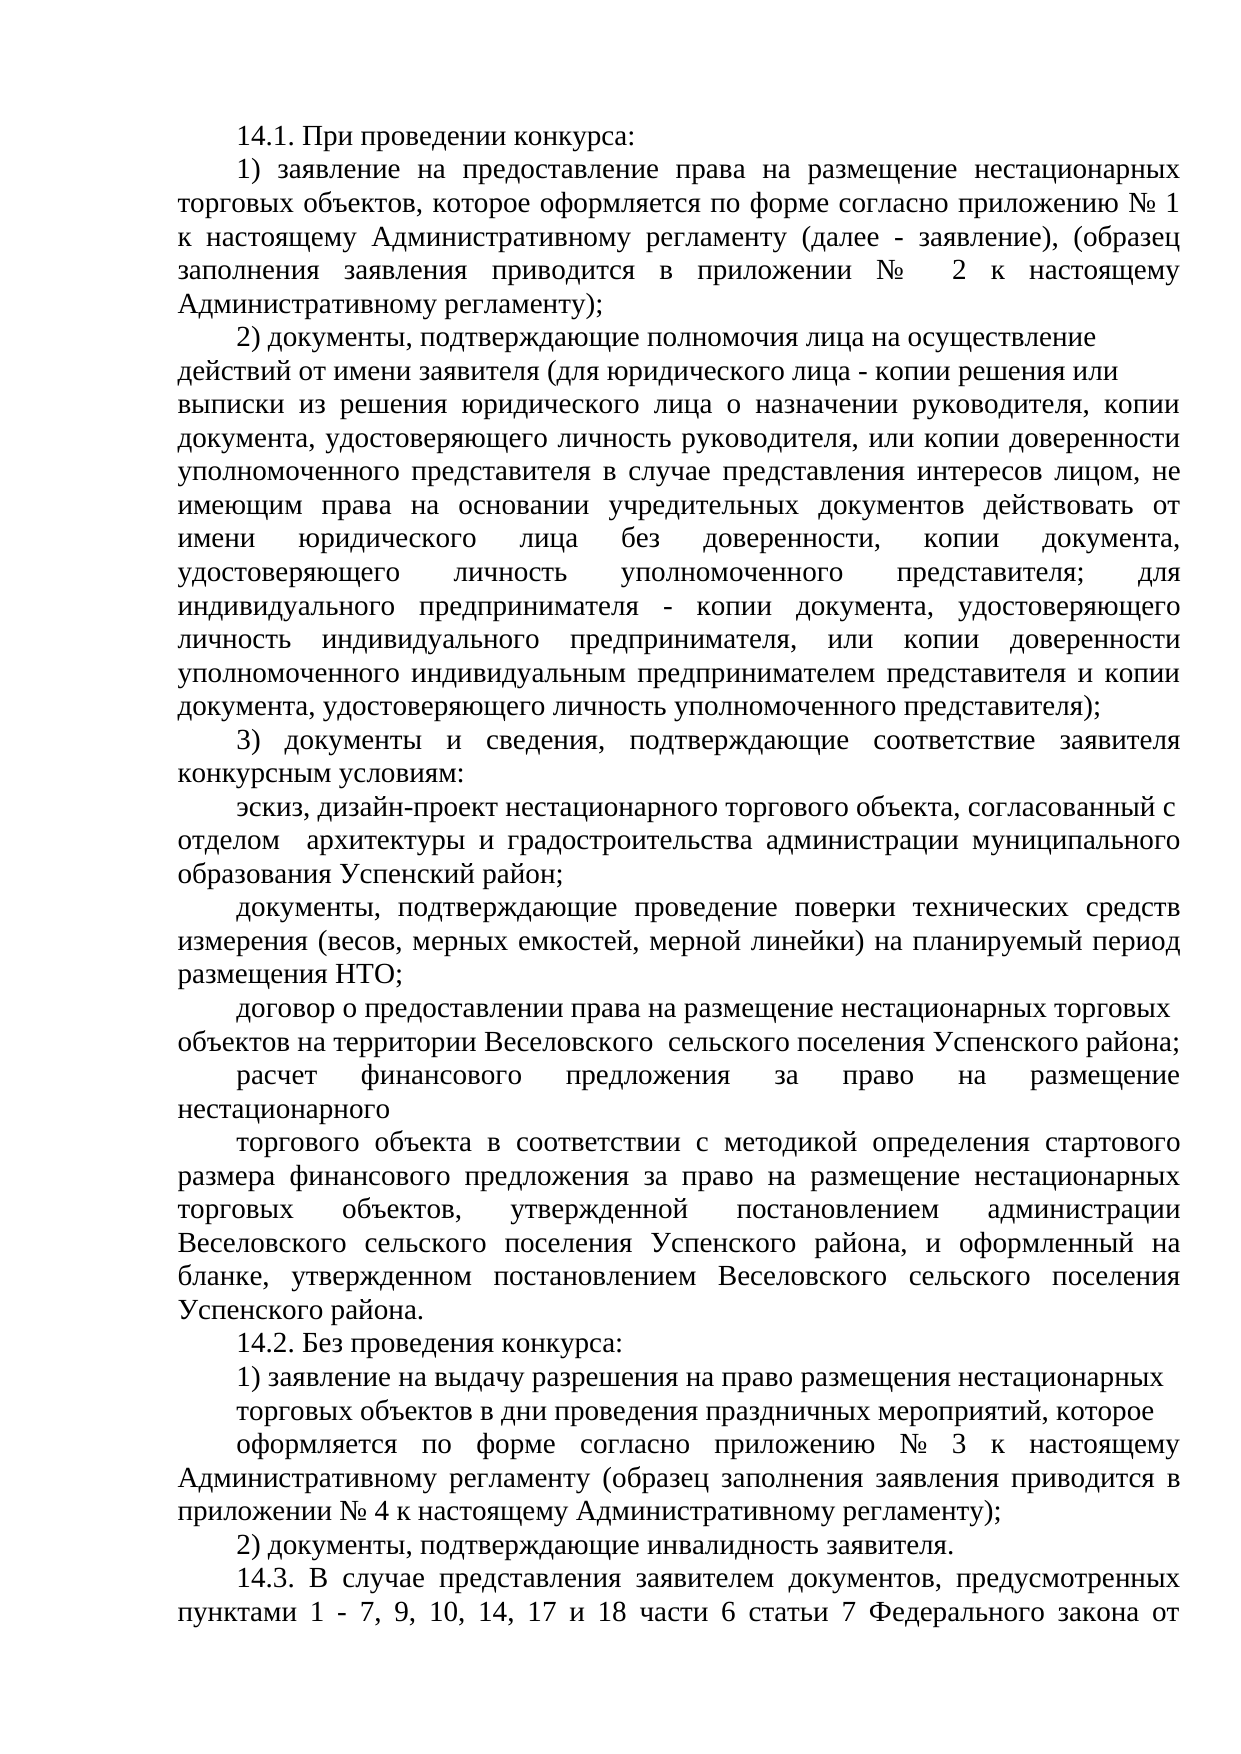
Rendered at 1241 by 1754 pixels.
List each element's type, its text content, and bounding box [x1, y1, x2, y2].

text оформляется по форме согласно приложению № 3 к настоящему Административному регламенту (образец заполнения заявления приводится в приложении № 4 к настоящему Административному регламенту); [177, 1426, 1181, 1527]
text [177, 1560, 1181, 1627]
text 14.1. При проведении конкурса: [177, 118, 1181, 152]
text 14.2. Без проведения конкурса: [177, 1326, 1181, 1359]
text объектов на территории Веселовского сельского поселения Успенского района; [177, 1024, 1181, 1057]
text эскиз, дизайн-проект нестационарного торгового объекта, согласованный с [177, 789, 1181, 822]
text торговых объектов в дни проведения праздничных мероприятий, которое [177, 1393, 1181, 1426]
text документы, подтверждающие проведение поверки технических средств измерения (весов, мерных емкостей, мерной линейки) на планируемый период размещения НТО; [177, 889, 1181, 990]
text 3) документы и сведения, подтверждающие соответствие заявителя конкурсным условиям: [177, 722, 1181, 789]
text расчет финансового предложения за право на размещение нестационарного [177, 1057, 1181, 1124]
text выписки из решения юридического лица о назначении руководителя, копии документа, удостоверяющего личность руководителя, или копии доверенности уполномоченного представителя в случае представления интересов лицом, не имеющим права на основании учредительных документов действовать от имени юридического лица без доверенности, копии документа, удостоверяющего личность уполномоченного представителя; для индивидуального предпринимателя - копии документа, удостоверяющего личность индивидуального предпринимателя, или копии доверенности уполномоченного индивидуальным предпринимателем представителя и копии документа, удостоверяющего личность уполномоченного представителя); [177, 386, 1181, 722]
text договор о предоставлении права на размещение нестационарных торговых [177, 990, 1181, 1024]
text отделом архитектуры и градостроительства администрации муниципального образования Успенский район; [177, 822, 1181, 889]
text 2) документы, подтверждающие полномочия лица на осуществление [177, 319, 1181, 353]
text действий от имени заявителя (для юридического лица - копии решения или [177, 353, 1181, 386]
text 1) заявление на выдачу разрешения на право размещения нестационарных [177, 1359, 1181, 1393]
text 2) документы, подтверждающие инвалидность заявителя. [177, 1527, 1181, 1560]
text 1) заявление на предоставление права на размещение нестационарных торговых объектов, которое оформляется по форме согласно приложению № 1 к настоящему Административному регламенту (далее - заявление), (образец заполнения заявления приводится в приложении № 2 к настоящему Административному регламенту); [177, 152, 1181, 319]
text торгового объекта в соответствии с методикой определения стартового размера финансового предложения за право на размещение нестационарных торговых объектов, утвержденной постановлением администрации Веселовского сельского поселения Успенского района, и оформленный на бланке, утвержденном постановлением Веселовского сельского поселения Успенского района. [177, 1124, 1181, 1326]
